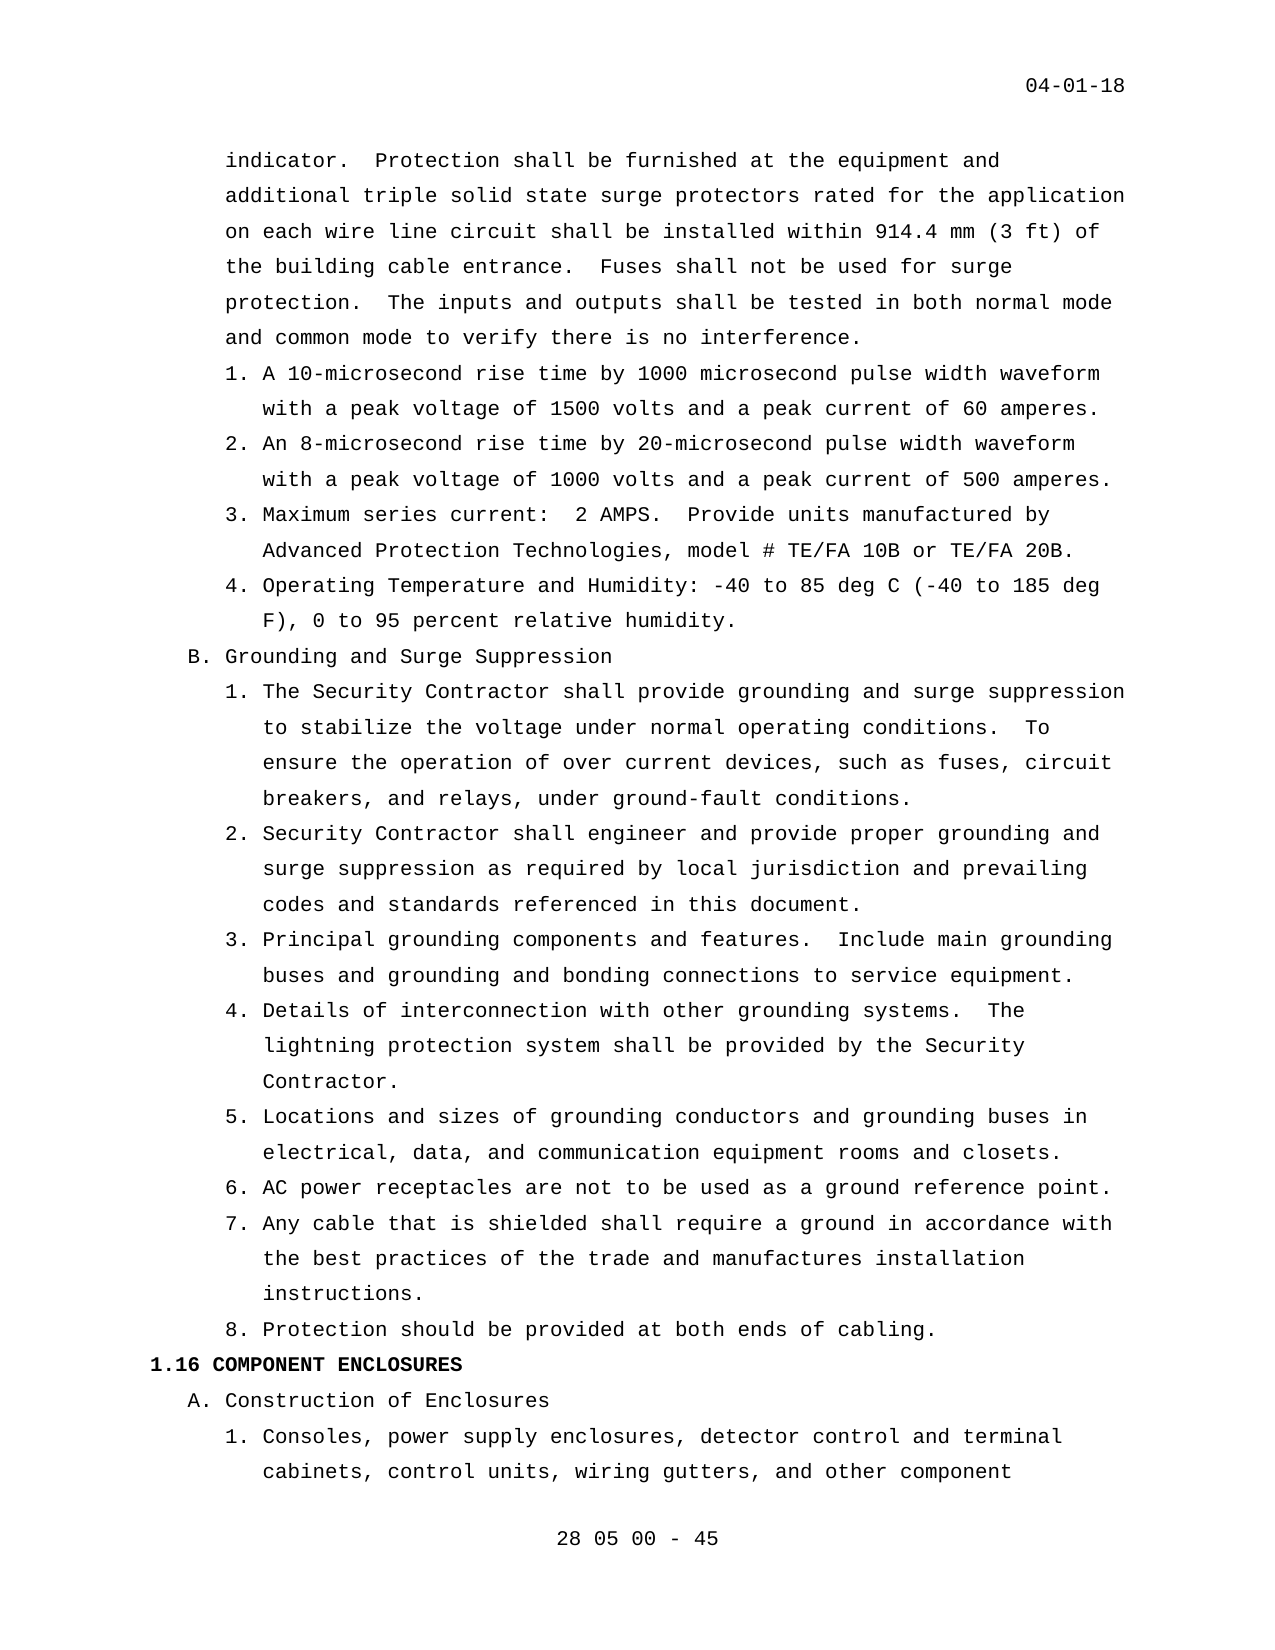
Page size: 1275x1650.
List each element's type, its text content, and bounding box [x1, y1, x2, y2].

text 4. Details of interconnection with other grounding systems. The lightning protection system shall be provided by the Security Contractor. [225, 1000, 1125, 1094]
text 1. The Security Contractor shall provide grounding and surge suppression to stabilize the voltage under normal operating conditions. To ensure the operation of over current devices, such as fuses, circuit breakers, and relays, under ground-fault conditions. [225, 681, 1125, 811]
text 4. Operating Temperature and Humidity: -40 to 85 deg C (-40 to 185 deg F), 0 to 95 percent relative humidity. [225, 575, 1125, 634]
text B. Grounding and Surge Suppression [187, 646, 1125, 669]
text 1. A 10-microsecond rise time by 1000 microsecond pulse width waveform with a peak voltage of 1500 volts and a peak current of 60 amperes. [225, 362, 1125, 422]
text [225, 1426, 1125, 1485]
text 6. AC power receptacles are not to be used as a ground reference point. [225, 1177, 1125, 1201]
text 5. Locations and sizes of grounding conductors and grounding buses in electrical, data, and communication equipment rooms and closets. [225, 1106, 1125, 1165]
text 8. Protection should be provided at both ends of cabling. [225, 1319, 1125, 1342]
text 2. Security Contractor shall engineer and provide proper grounding and surge suppression as required by local jurisdiction and prevailing codes and standards referenced in this document. [225, 823, 1125, 917]
text 1.16 component enclosures [150, 1354, 1125, 1378]
text 7. Any cable that is shielded shall require a ground in accordance with the best practices of the trade and manufactures installation instructions. [225, 1212, 1125, 1307]
text 2. An 8-microsecond rise time by 20-microsecond pulse width waveform with a peak voltage of 1000 volts and a peak current of 500 amperes. [225, 433, 1125, 492]
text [187, 150, 1125, 351]
text A. Construction of Enclosures [187, 1390, 1125, 1414]
text 3. Principal grounding components and features. Include main grounding buses and grounding and bonding connections to service equipment. [225, 929, 1125, 988]
text 3. Maximum series current: 2 AMPS. Provide units manufactured by Advanced Protection Technologies, model # TE/FA 10B or TE/FA 20B. [225, 504, 1125, 563]
